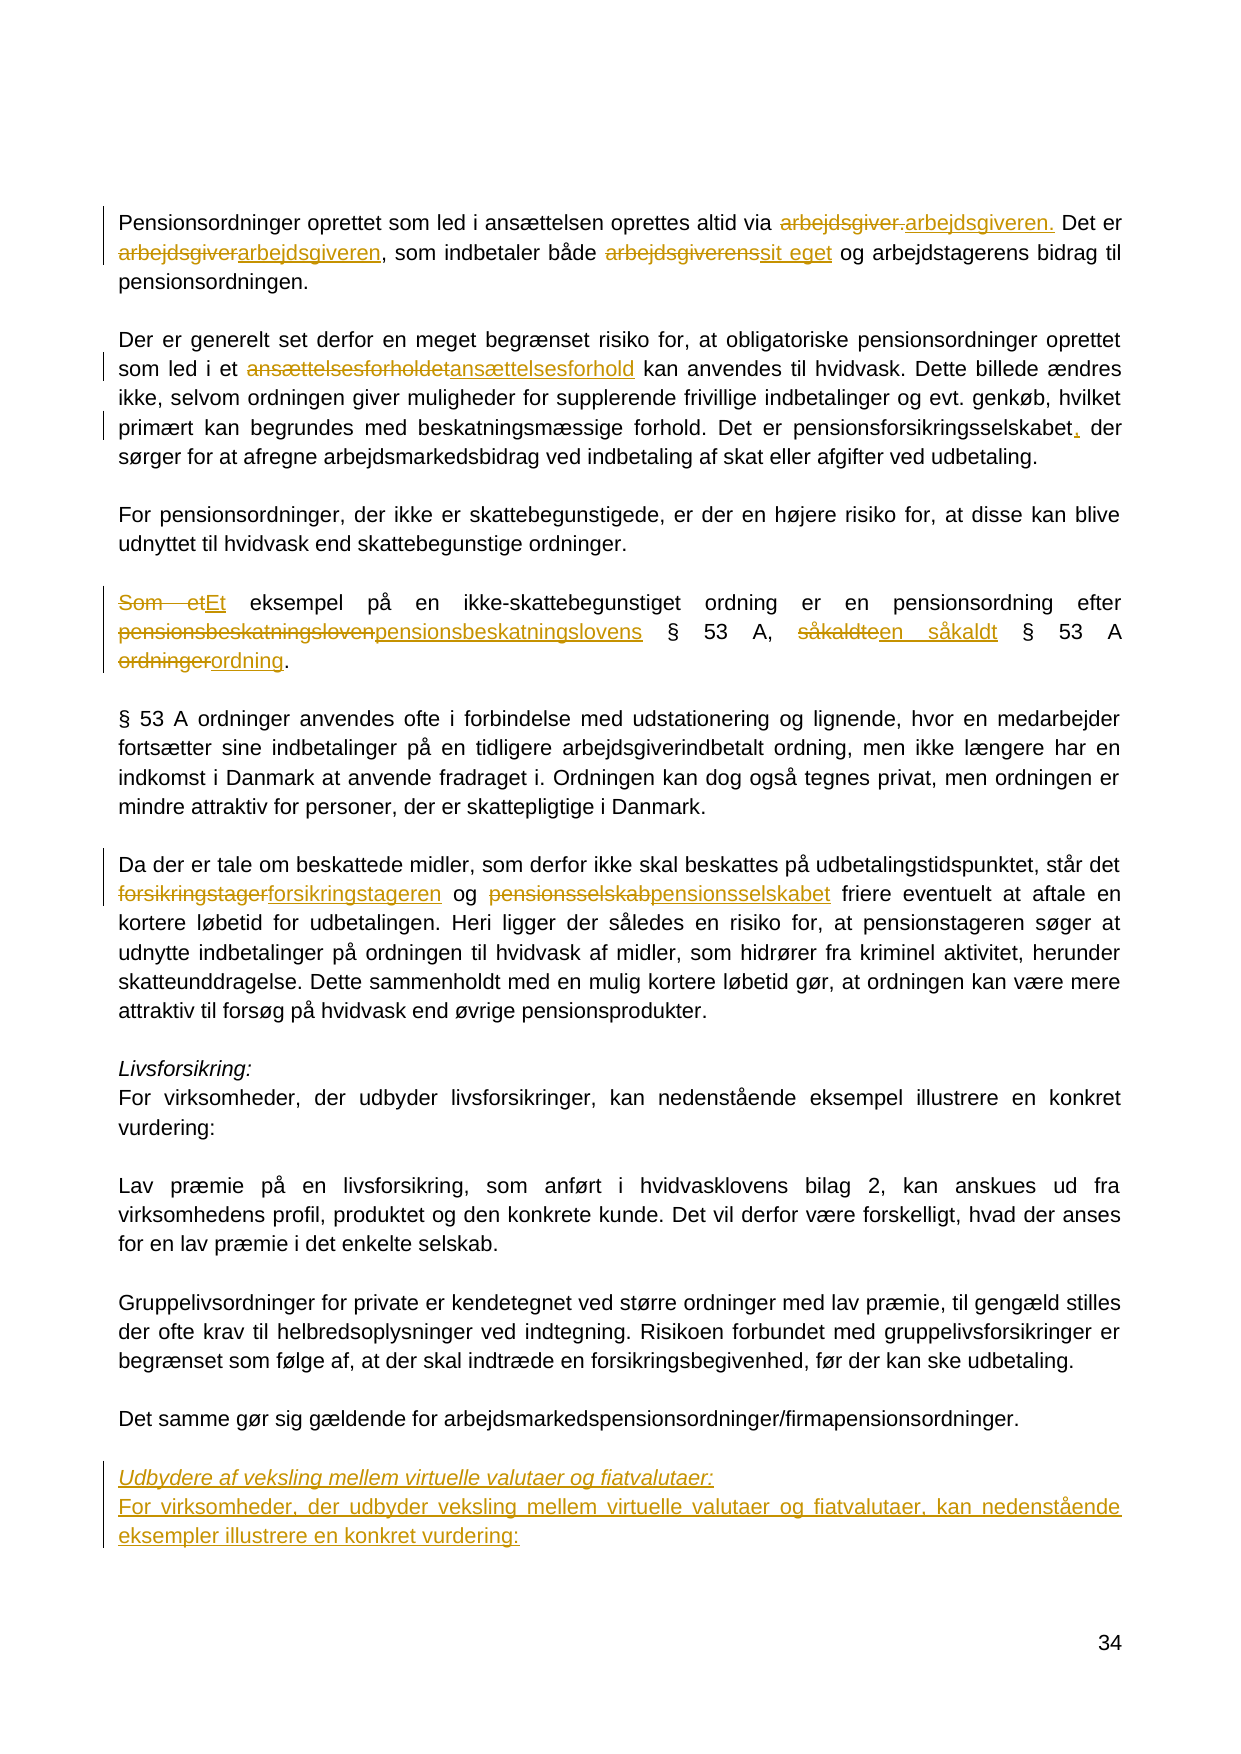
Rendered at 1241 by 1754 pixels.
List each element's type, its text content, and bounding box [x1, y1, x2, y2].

text Gruppelivsordninger for private er kendetegnet ved større ordninger med lav præmie, til gengæld stilles der ofte krav til helbredsoplysninger ved indtegning. Risikoen forbundet med gruppelivsforsikringer er begrænset som følge af, at der skal indtræde en forsikringsbegivenhed, før der kan ske udbetaling. [118, 1286, 1122, 1373]
text Det samme gør sig gældende for arbejdsmarkedspensionsordninger/firmapensionsordninger. [118, 1402, 1122, 1431]
text For virksomheder, der udbyder livsforsikringer, kan nedenstående eksempel illustrere en konkret vurdering: [118, 1081, 1122, 1140]
text For pensionsordninger, der ikke er skattebegunstigede, er der en højere risiko for, at disse kan blive udnyttet til hvidvask end skattebegunstige ordninger. [118, 498, 1122, 556]
text § 53 A ordninger anvendes ofte i forbindelse med udstationering og lignende, hvor en medarbejder fortsætter sine indbetalinger på en tidligere arbejdsgiverindbetalt ordning, men ikke længere har en indkomst i Danmark at anvende fradraget i. Ordningen kan dog også tegnes privat, men ordningen er mindre attraktiv for personer, der er skattepligtige i Danmark. [118, 702, 1122, 819]
text Lav præmie på en livsforsikring, som anført i hvidvasklovens bilag 2, kan anskues ud fra virksomhedens profil, produktet og den konkrete kunde. Det vil derfor være forskelligt, hvad der anses for en lav præmie i det enkelte selskab. [118, 1169, 1122, 1256]
text Der er generelt set derfor en meget begrænset risiko for, at obligatoriske pensionsordninger oprettet som led i et kan anvendes til hvidvask. Dette billede ændres ikke, selvom ordningen giver muligheder for supplerende frivillige indbetalinger og evt. genkøb, hvilket primært kan begrundes med beskatningsmæssige forhold. Det er pensionsforsikringsselskabet der sørger for at afregne arbejdsmarkedsbidrag ved indbetaling af skat eller afgifter ved udbetaling. [118, 323, 1122, 469]
text Pensionsordninger oprettet som led i ansættelsen oprettes altid via Det er , som indbetaler både og arbejdstagerens bidrag til pensionsordningen. [118, 206, 1122, 294]
text Livsforsikring: [118, 1052, 1122, 1081]
text eksempel på en ikke-skattebegunstiget ordning er en pensionsordning efter § 53 A, § 53 A . [118, 586, 1122, 673]
text Da der er tale om beskattede midler, som derfor ikke skal beskattes på udbetalingstidspunktet, står det og friere eventuelt at aftale en kortere løbetid for udbetalingen. Heri ligger der således en risiko for, at pensionstageren søger at udnytte indbetalinger på ordningen til hvidvask af midler, som hidrører fra kriminel aktivitet, herunder skatteunddragelse. Dette sammenholdt med en mulig kortere løbetid gør, at ordningen kan være mere attraktiv til forsøg på hvidvask end øvrige pensionsprodukter. [118, 848, 1122, 1023]
